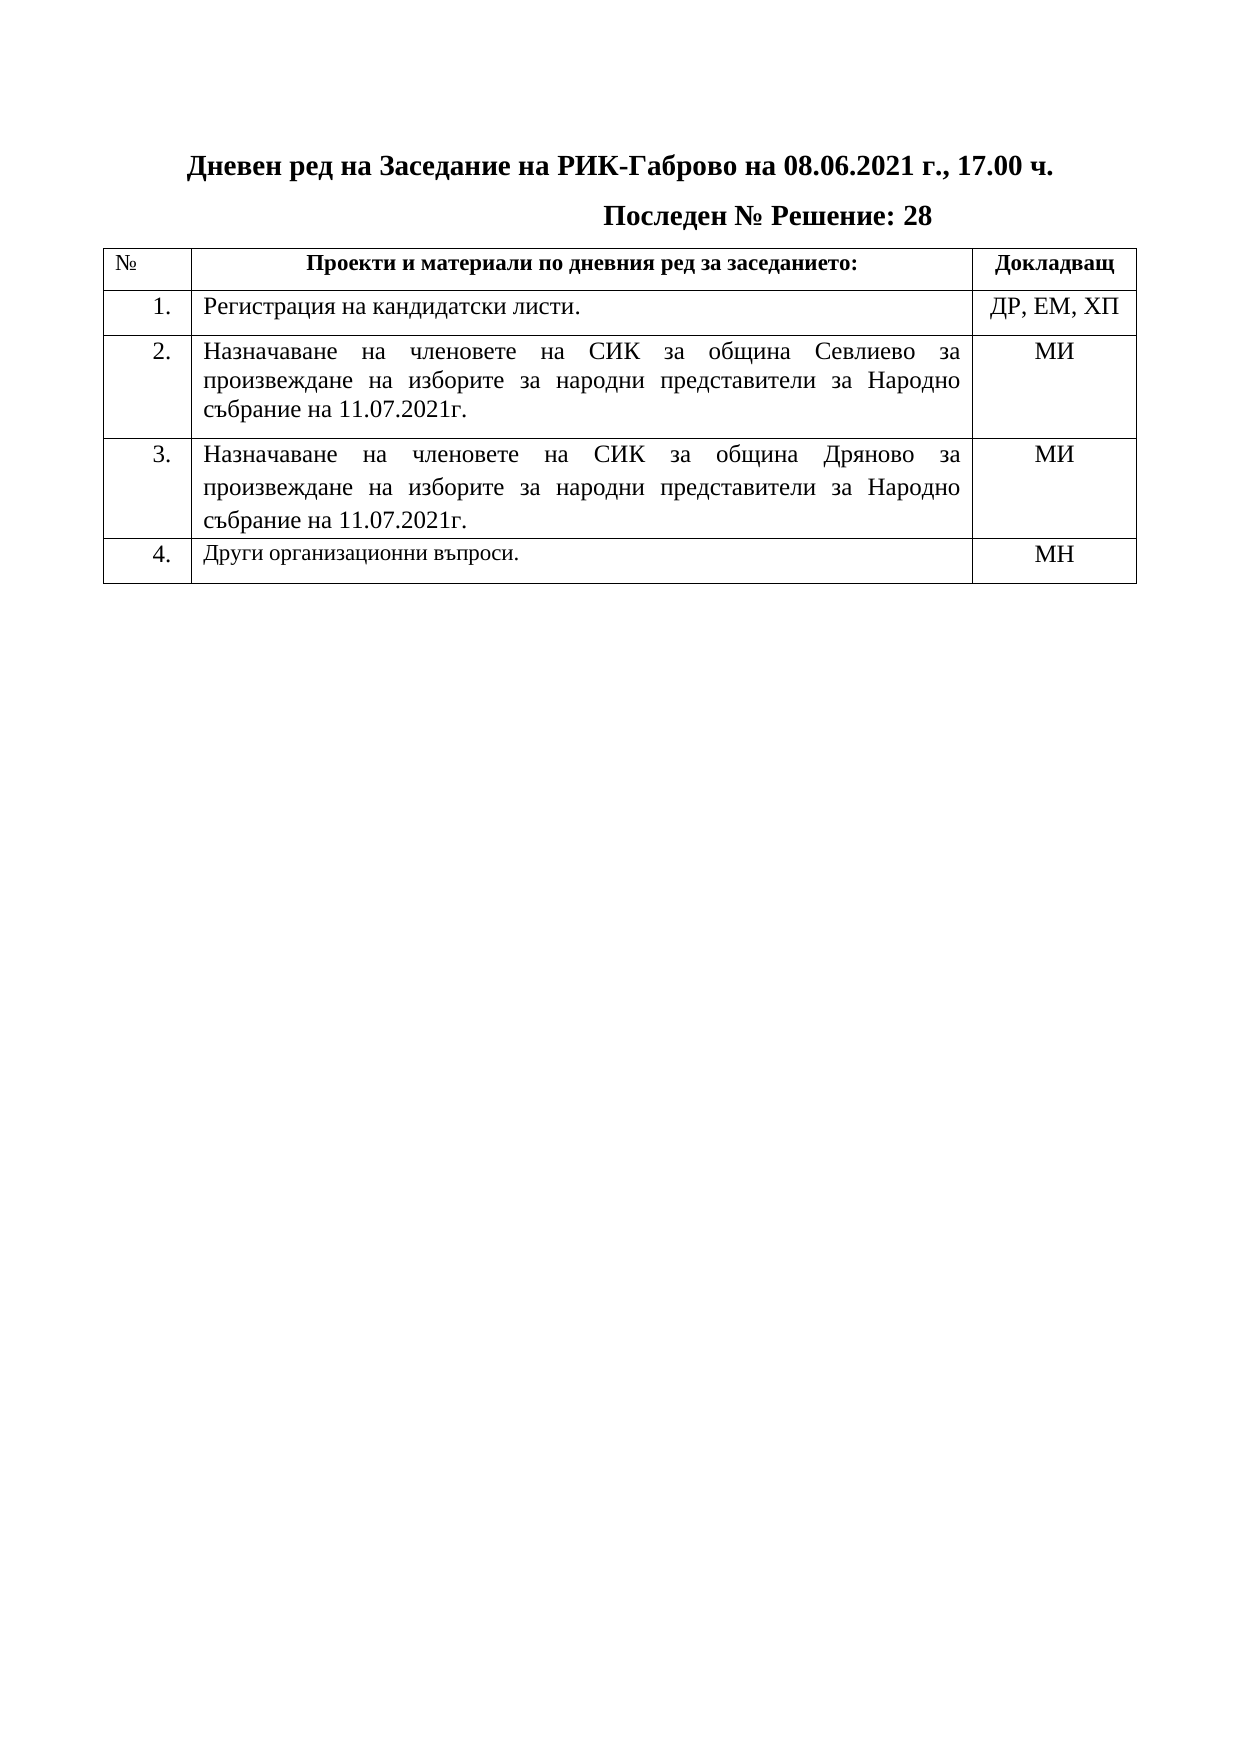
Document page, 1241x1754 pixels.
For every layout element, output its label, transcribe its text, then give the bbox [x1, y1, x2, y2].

table_cell Регистрация на кандидатски листи. [192, 291, 972, 335]
text Последен № Решение: 28 [148, 198, 1093, 231]
table_cell [104, 291, 191, 335]
table_cell ДР, ЕМ, ХП [973, 291, 1136, 335]
table_cell [104, 539, 191, 582]
table_header Докладващ [973, 249, 1136, 290]
table_cell МИ [973, 439, 1136, 538]
table_cell [104, 336, 191, 438]
table_cell [104, 439, 191, 538]
table_cell МН [973, 539, 1136, 582]
text Дневен ред на Заседание на РИК-Габрово на 08.06.2021 г., 17.00 ч. [148, 148, 1093, 181]
table_cell МИ [973, 336, 1136, 438]
table_cell Назначаване на членовете на СИК за община Севлиево за произвеждане на изборите за народни представители за Народно събрание на 11.07.2021г. [192, 336, 972, 438]
table_cell Други организационни въпроси. [192, 539, 972, 582]
table_cell Назначаване на членовете на СИК за община Дряново за произвеждане на изборите за народни представители за Народно събрание на 11.07.2021г. [192, 439, 972, 538]
table_header Проекти и материали по дневния ред за заседанието: [192, 249, 972, 290]
table_header № [104, 249, 191, 290]
